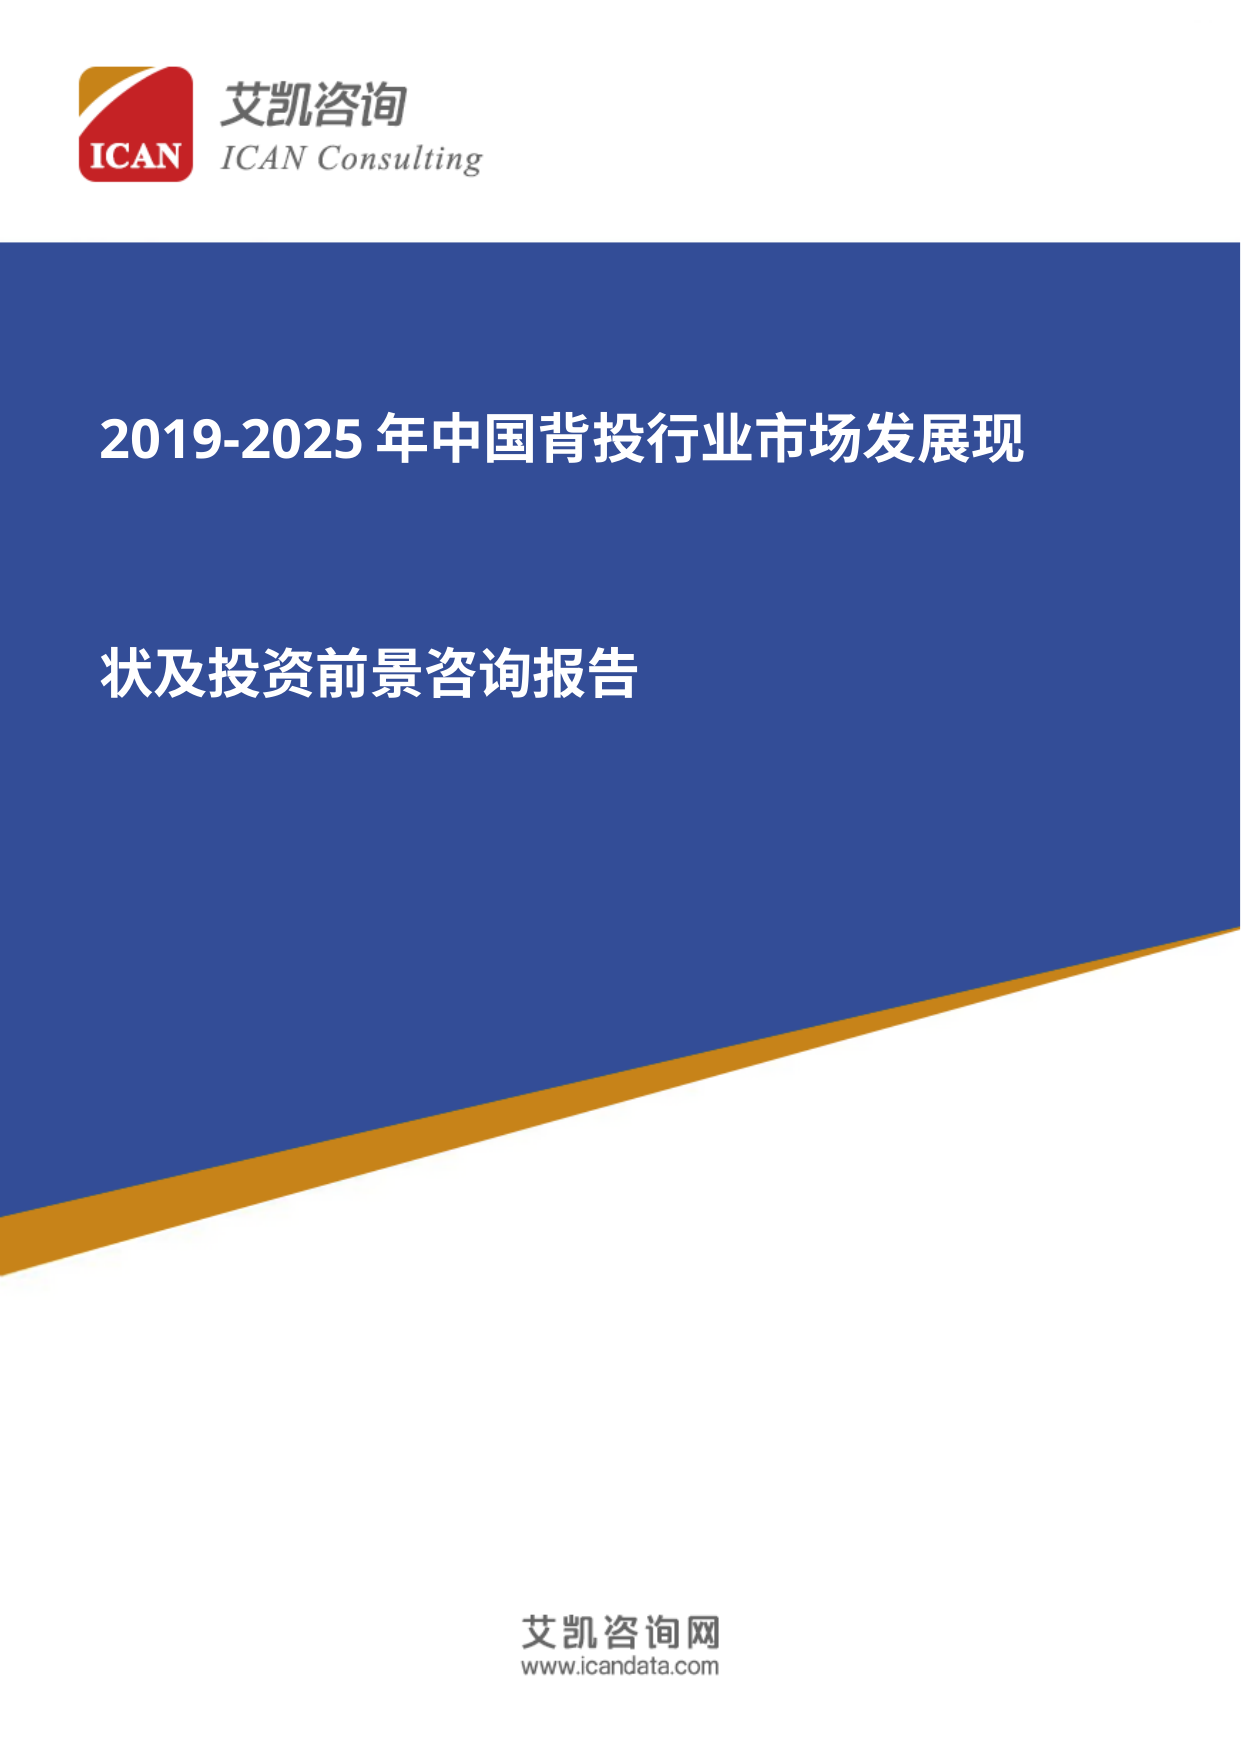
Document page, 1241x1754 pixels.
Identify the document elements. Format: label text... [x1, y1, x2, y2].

subtitle 2019-2025年中国背投行业市场发展现状及投资前景咨询报告 [99, 386, 1053, 718]
picture [0, 5, 1241, 1754]
